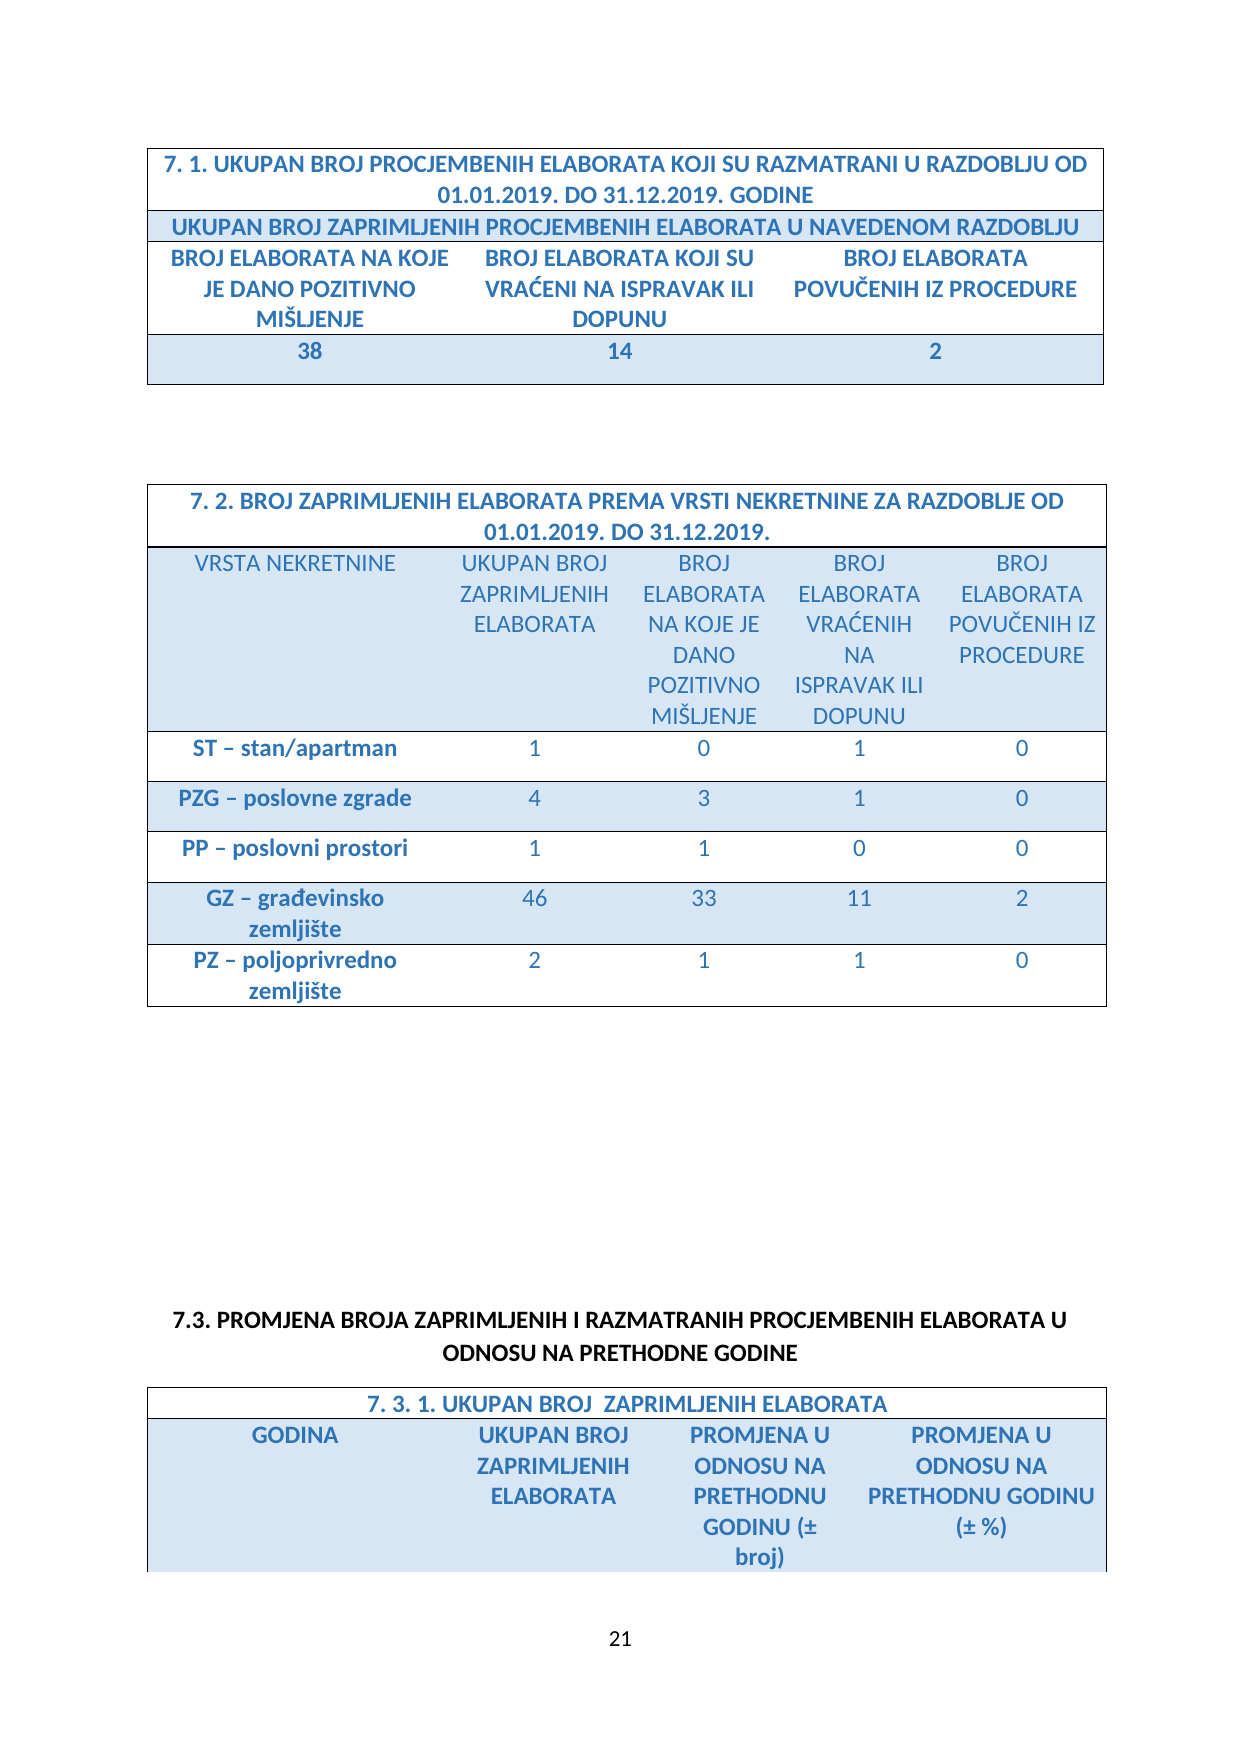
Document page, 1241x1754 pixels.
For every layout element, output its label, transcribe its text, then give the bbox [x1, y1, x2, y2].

table_cell 46 [443, 883, 626, 944]
table_cell UKUPAN BROJ ZAPRIMLJENIH PROCJEMBENIH ELABORATA U NAVEDENOM RAZDOBLJU [148, 211, 1103, 241]
table_cell 0 [781, 832, 937, 882]
table_cell UKUPAN BROJ ZAPRIMLJENIH ELABORATA [443, 548, 626, 731]
table_cell PZG – poslovne zgrade [148, 782, 443, 831]
table_cell BROJ ELABORATA NA KOJE JE DANO POZITIVNO MIŠLJENJE [148, 242, 472, 334]
table_cell BROJ ELABORATA POVUČENIH IZ PROCEDURE [767, 242, 1103, 334]
table_cell 11 [781, 883, 937, 944]
table_cell 0 [937, 945, 1106, 1006]
table_cell 0 [626, 732, 781, 781]
table_cell 1 [626, 832, 781, 882]
table_cell 1 [781, 732, 937, 781]
table_cell 4 [443, 782, 626, 831]
table_cell 0 [937, 732, 1106, 781]
table_cell 1 [781, 945, 937, 1006]
table_cell 2 [443, 945, 626, 1006]
table_cell PZ – poljoprivredno zemljište [148, 945, 443, 1006]
table_cell BROJ ELABORATA VRAĆENIH NA ISPRAVAK ILI DOPUNU [781, 548, 937, 731]
table_header 7. 3. 1. UKUPAN BROJ ZAPRIMLJENIH ELABORATA [148, 1388, 1106, 1418]
table_cell GODINA [148, 1419, 443, 1572]
table_cell 14 [472, 335, 767, 384]
text 7.3. PROMJENA BROJA ZAPRIMLJENIH I RAZMATRANIH PROCJEMBENIH ELABORATA U ODNOSU NA PRETHODNE GODINE [148, 1304, 1093, 1368]
table_cell 0 [937, 832, 1106, 882]
table_cell BROJ ELABORATA KOJI SU VRAĆENI NA ISPRAVAK ILI DOPUNU [472, 242, 767, 334]
table_cell 2 [767, 335, 1103, 384]
table_cell 1 [781, 782, 937, 831]
table_cell 0 [937, 782, 1106, 831]
table_cell 38 [148, 335, 472, 384]
table_cell 1 [443, 832, 626, 882]
table_cell PP – poslovni prostori [148, 832, 443, 882]
table_cell PROMJENA U ODNOSU NA PRETHODNU GODINU (± broj) [664, 1419, 856, 1572]
table_cell 1 [626, 945, 781, 1006]
table_cell 1 [443, 732, 626, 781]
table_cell GZ – građevinsko zemljište [148, 883, 443, 944]
table_cell BROJ ELABORATA POVUČENIH IZ PROCEDURE [937, 548, 1106, 731]
table_cell 3 [626, 782, 781, 831]
table_cell PROMJENA U ODNOSU NA PRETHODNU GODINU (± %) [856, 1419, 1106, 1572]
table_header 7. 1. UKUPAN BROJ PROCJEMBENIH ELABORATA KOJI SU RAZMATRANI U RAZDOBLJU OD 01.01.2019. DO 31.12.2019. GODINE [148, 149, 1103, 210]
table_cell VRSTA NEKRETNINE [148, 548, 443, 731]
table_cell 2 [937, 883, 1106, 944]
table_cell BROJ ELABORATA NA KOJE JE DANO POZITIVNO MIŠLJENJE [626, 548, 781, 731]
table_cell UKUPAN BROJ ZAPRIMLJENIH ELABORATA [443, 1419, 664, 1572]
table_header 7. 2. BROJ ZAPRIMLJENIH ELABORATA PREMA VRSTI NEKRETNINE ZA RAZDOBLJE OD 01.01.2019. DO 31.12.2019. [148, 485, 1106, 546]
table_cell ST – stan/apartman [148, 732, 443, 781]
table_cell 33 [626, 883, 781, 944]
